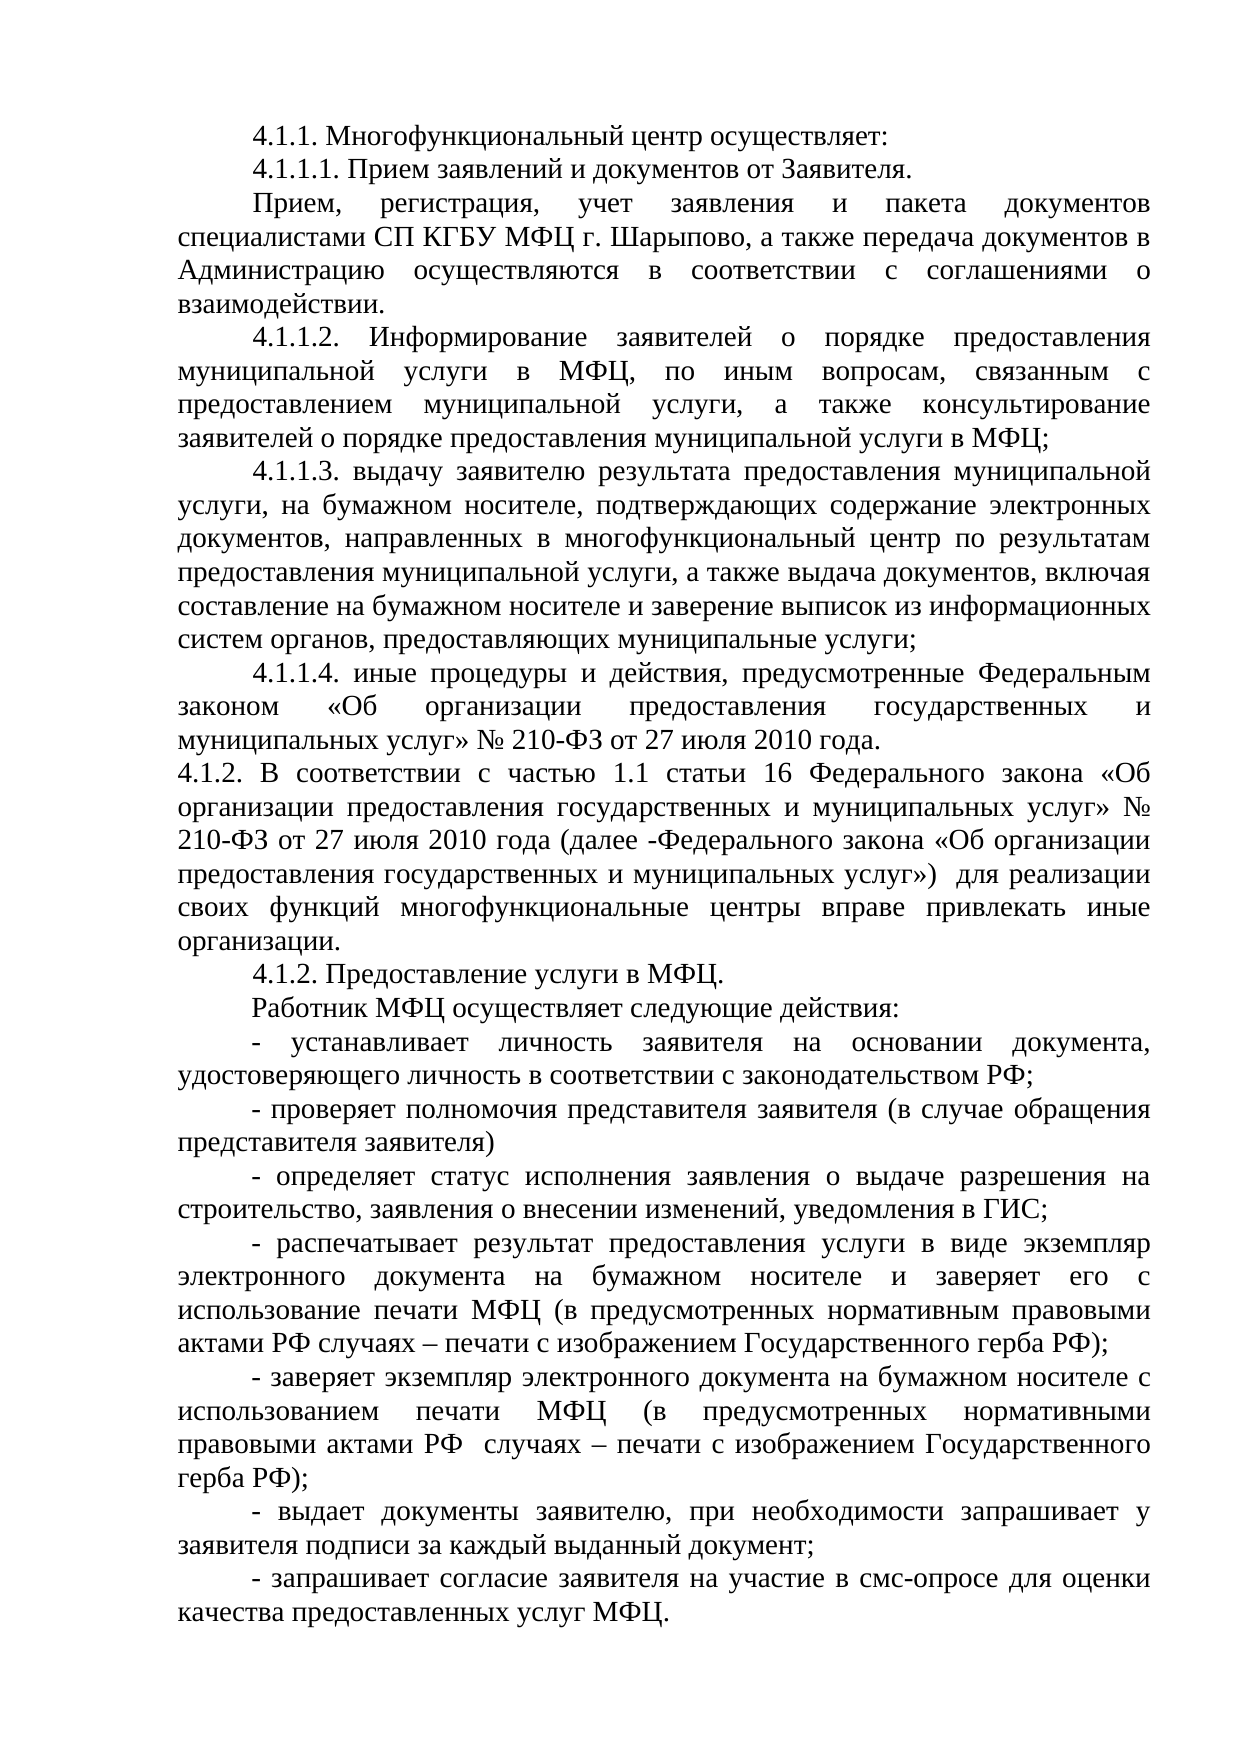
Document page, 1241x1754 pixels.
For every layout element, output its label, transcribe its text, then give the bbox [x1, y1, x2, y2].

text 4.1.1.4. иные процедуры и действия, предусмотренные Федеральным законом «Об организации предоставления государственных и муниципальных услуг» № 210-ФЗ от 27 июля 2010 года. [177, 655, 1152, 755]
text 4.1.1.2. Информирование заявителей о порядке предоставления муниципальной услуги в МФЦ, по иным вопросам, связанным с предоставлением муниципальной услуги, а также консультирование заявителей о порядке предоставления муниципальной услуги в МФЦ; [177, 319, 1152, 453]
text - проверяет полномочия представителя заявителя (в случае обращения представителя заявителя) [177, 1091, 1152, 1158]
text - запрашивает согласие заявителя на участие в смс-опросе для оценки качества предоставленных услуг МФЦ. [177, 1560, 1152, 1627]
text - распечатывает результат предоставления услуги в виде экземпляр электронного документа на бумажном носителе и заверяет его с использование печати МФЦ (в предусмотренных нормативным правовыми актами РФ случаях – печати с изображением Государственного герба РФ); [177, 1225, 1152, 1359]
text - заверяет экземпляр электронного документа на бумажном носителе с использованием печати МФЦ (в предусмотренных нормативными правовыми актами РФ случаях – печати с изображением Государственного герба РФ); [177, 1359, 1152, 1493]
text 4.1.2. Предоставление услуги в МФЦ. [177, 957, 1152, 990]
text 4.1.1.1. Прием заявлений и документов от Заявителя. [177, 152, 1152, 185]
text 4.1.1.3. выдачу заявителю результата предоставления муниципальной услуги, на бумажном носителе, подтверждающих содержание электронных документов, направленных в многофункциональный центр по результатам предоставления муниципальной услуги, а также выдача документов, включая составление на бумажном носителе и заверение выписок из информационных систем органов, предоставляющих муниципальные услуги; [177, 453, 1152, 655]
text 4.1.1. Многофункциональный центр осуществляет: [177, 118, 1152, 152]
text 4.1.2. В соответствии с частью 1.1 статьи 16 Федерального закона «Об организации предоставления государственных и муниципальных услуг» № 210-ФЗ от 27 июля 2010 года (далее -Федерального закона «Об организации предоставления государственных и муниципальных услуг») для реализации своих функций многофункциональные центры вправе привлекать иные организации. [177, 755, 1152, 957]
text - выдает документы заявителю, при необходимости запрашивает у заявителя подписи за каждый выданный документ; [177, 1493, 1152, 1560]
text Прием, регистрация, учет заявления и пакета документов специалистами СП КГБУ МФЦ г. Шарыпово, а также передача документов в Администрацию осуществляются в соответствии с соглашениями о взаимодействии. [177, 185, 1152, 319]
text - устанавливает личность заявителя на основании документа, удостоверяющего личность в соответствии с законодательством РФ; [177, 1024, 1152, 1091]
text Работник МФЦ осуществляет следующие действия: [177, 990, 1152, 1024]
text - определяет статус исполнения заявления о выдаче разрешения на строительство, заявления о внесении изменений, уведомления в ГИС; [177, 1158, 1152, 1225]
